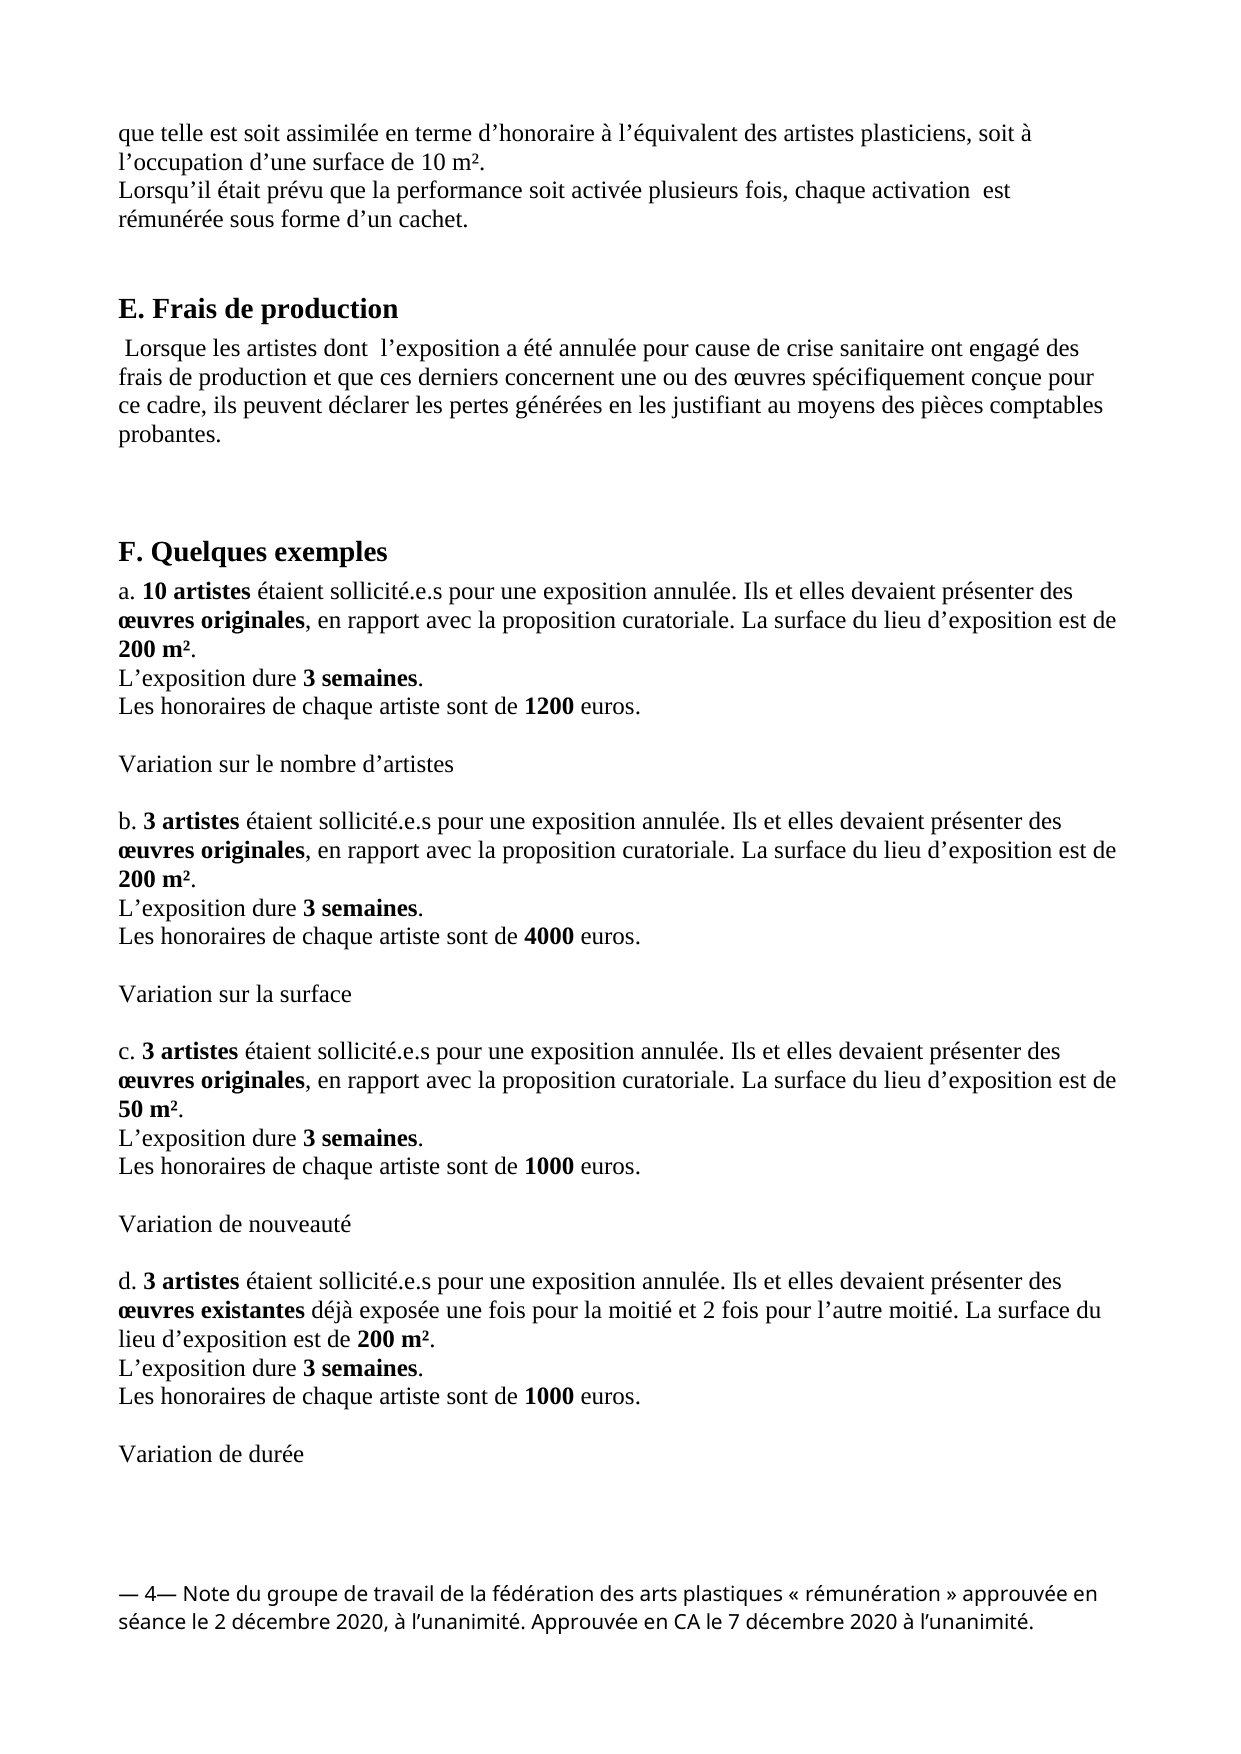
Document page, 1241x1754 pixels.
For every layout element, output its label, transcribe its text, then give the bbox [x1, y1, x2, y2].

text b. 3 artistes étaient sollicité.e.s pour une exposition annulée. Ils et elles devaient présenter des œuvres originales, en rapport avec la proposition curatoriale. La surface du lieu d’exposition est de 200 m². [118, 806, 1122, 893]
text Lorsque les artistes dont l’exposition a été annulée pour cause de crise sanitaire ont engagé des frais de production et que ces derniers concernent une ou des œuvres spécifiquement conçue pour ce cadre, ils peuvent déclarer les pertes générées en les justifiant au moyens des pièces comptables probantes. [118, 333, 1122, 448]
text Lorsqu’il était prévu que la performance soit activée plusieurs fois, chaque activation est rémunérée sous forme d’un cachet. [118, 176, 1122, 233]
text Les honoraires de chaque artiste sont de 1000 euros. [118, 1151, 1122, 1180]
text Variation sur le nombre d’artistes [118, 749, 1122, 778]
text c. 3 artistes étaient sollicité.e.s pour une exposition annulée. Ils et elles devaient présenter des œuvres originales, en rapport avec la proposition curatoriale. La surface du lieu d’exposition est de 50 m². [118, 1036, 1122, 1123]
subtitle E. Frais de production [118, 291, 1122, 324]
text L’exposition dure 3 semaines. [118, 663, 1122, 691]
text d. 3 artistes étaient sollicité.e.s pour une exposition annulée. Ils et elles devaient présenter des œuvres existantes déjà exposée une fois pour la moitié et 2 fois pour l’autre moitié. La surface du lieu d’exposition est de 200 m². [118, 1266, 1122, 1353]
subtitle F. Quelques exemples [118, 534, 1122, 568]
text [118, 118, 1122, 176]
text Variation de nouveauté [118, 1209, 1122, 1238]
text L’exposition dure 3 semaines. [118, 1123, 1122, 1151]
text Variation de durée [118, 1439, 1122, 1468]
text a. 10 artistes étaient sollicité.e.s pour une exposition annulée. Ils et elles devaient présenter des œuvres originales, en rapport avec la proposition curatoriale. La surface du lieu d’exposition est de 200 m². [118, 576, 1122, 663]
text Variation sur la surface [118, 979, 1122, 1008]
text L’exposition dure 3 semaines. [118, 893, 1122, 921]
text L’exposition dure 3 semaines. [118, 1353, 1122, 1381]
text Les honoraires de chaque artiste sont de 1200 euros. [118, 691, 1122, 720]
text Les honoraires de chaque artiste sont de 4000 euros. [118, 921, 1122, 950]
text Les honoraires de chaque artiste sont de 1000 euros. [118, 1381, 1122, 1410]
